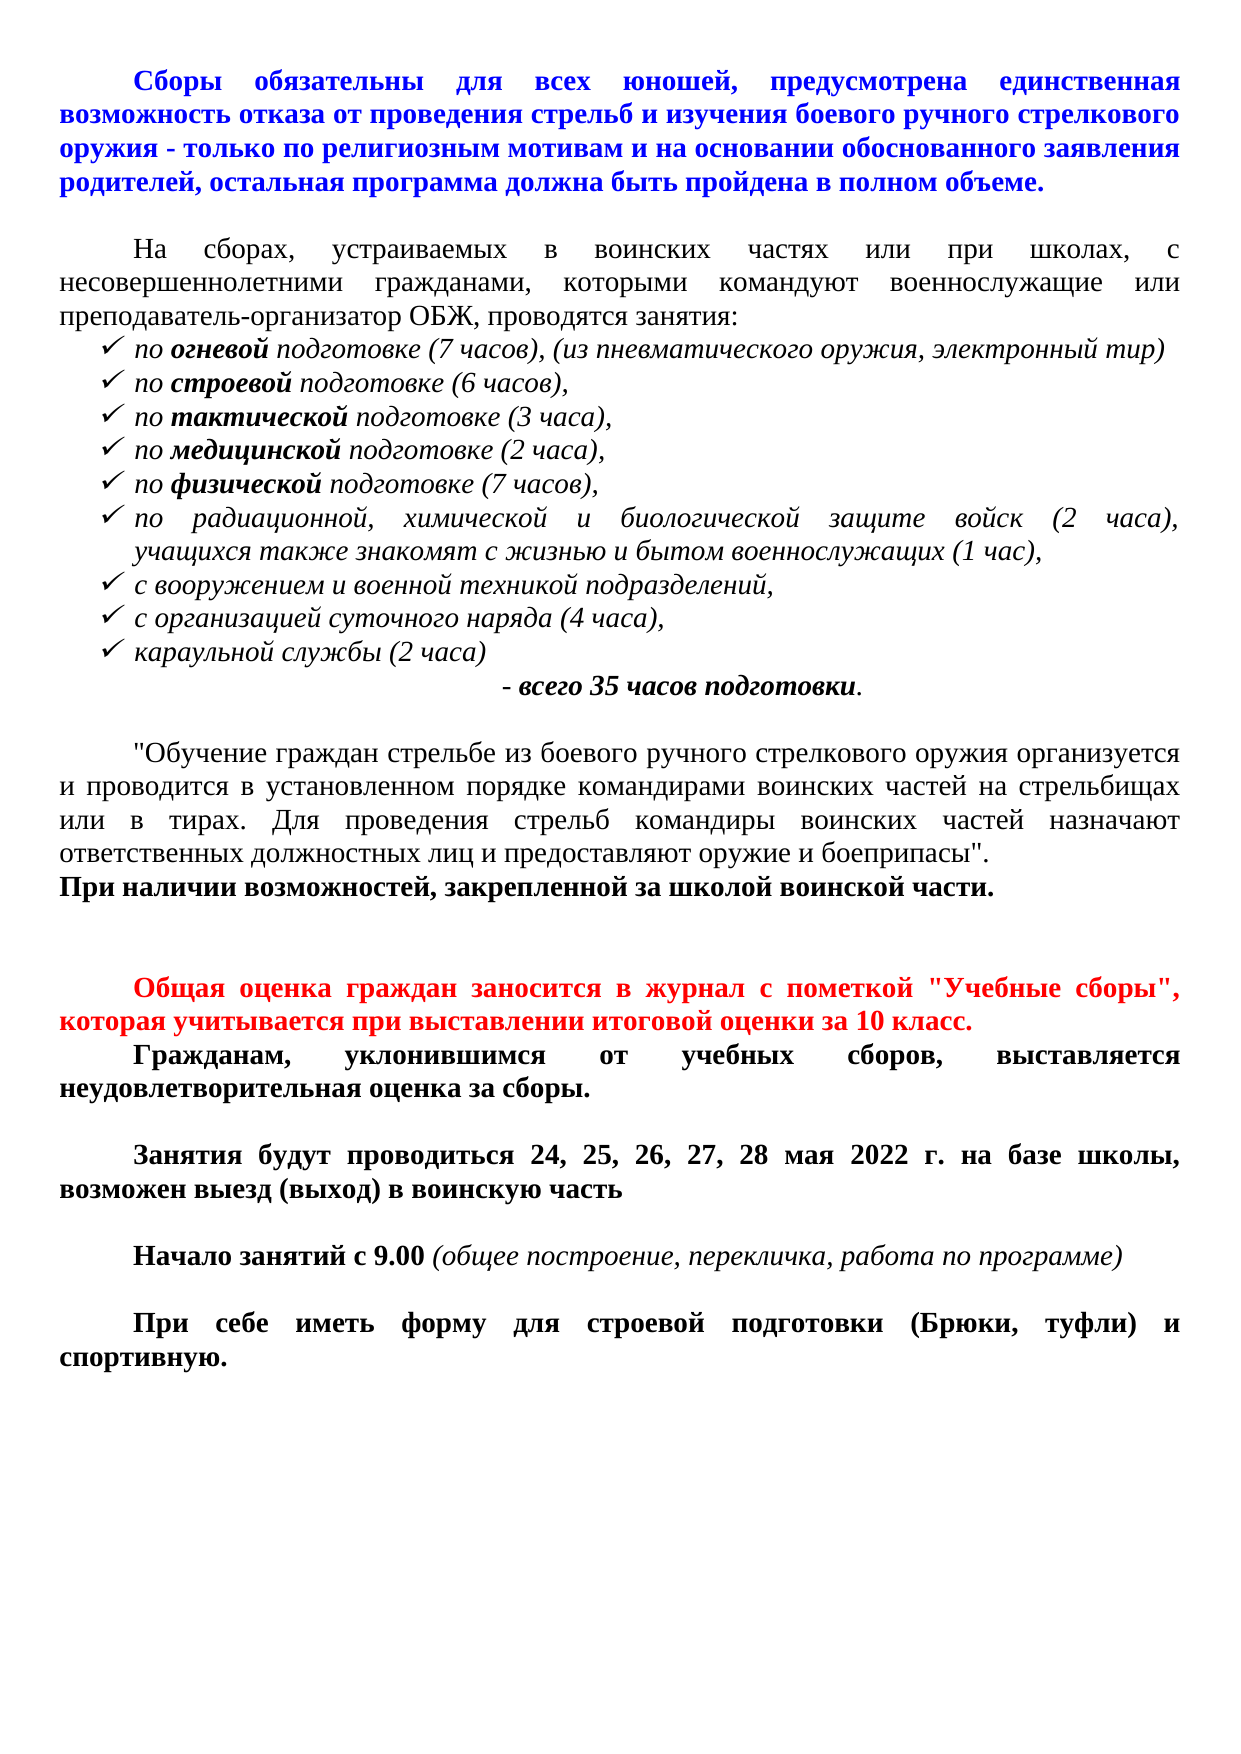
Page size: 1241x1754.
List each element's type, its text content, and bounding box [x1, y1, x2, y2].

list по физической подготовке (7 часов), [97, 466, 1181, 500]
text Сборы обязательны для всех юношей, предусмотрена единственная возможность отказа от проведения стрельб и изучения боевого ручного стрелкового оружия - только по религиозным мотивам и на основании обоснованного заявления родителей, остальная программа должна быть пройдена в полном объеме. [59, 63, 1181, 197]
list с вооружением и военной техникой подразделений, [97, 567, 1181, 601]
text - всего 35 часов подготовки. [428, 668, 1181, 701]
list по огневой подготовке (7 часов), (из пневматического оружия, электронный тир) [97, 331, 1181, 365]
text При себе иметь форму для строевой подготовки (Брюки, туфли) и спортивную. [59, 1305, 1181, 1372]
list по тактической подготовке (3 часа), [97, 399, 1181, 432]
text Занятия будут проводиться 24, 25, 26, 27, 28 мая 2022 г. на базе школы, возможен выезд (выход) в воинскую часть [59, 1137, 1181, 1204]
list с организацией суточного наряда (4 часа), [97, 601, 1181, 634]
text На сборах, устраиваемых в воинских частях или при школах, с несовершеннолетними гражданами, которыми командуют военнослужащие или преподаватель-организатор ОБЖ, проводятся занятия: [59, 231, 1181, 331]
list караульной службы (2 часа) [97, 634, 1181, 668]
list по строевой подготовке (6 часов), [97, 365, 1181, 399]
list по медицинской подготовке (2 часа), [97, 432, 1181, 466]
text Общая оценка граждан заносится в журнал с пометкой "Учебные сборы", которая учитывается при выставлении итоговой оценки за 10 класс. [59, 970, 1181, 1037]
text "Обучение граждан стрельбе из боевого ручного стрелкового оружия организуется и проводится в установленном порядке командирами воинских частей на стрельбищах или в тирах. Для проведения стрельб командиры воинских частей назначают ответственных должностных лиц и предоставляют оружие и боеприпасы". [59, 735, 1181, 869]
list по радиационной, химической и биологической защите войск (2 часа), учащихся также знакомят с жизнью и бытом военнослужащих (1 час), [97, 500, 1181, 567]
text Гражданам, уклонившимся от учебных сборов, выставляется неудовлетворительная оценка за сборы. [59, 1037, 1181, 1104]
text При наличии возможностей, закрепленной за школой воинской части. [59, 869, 1181, 903]
text Начало занятий с 9.00 (общее построение, перекличка, работа по программе) [59, 1238, 1181, 1272]
